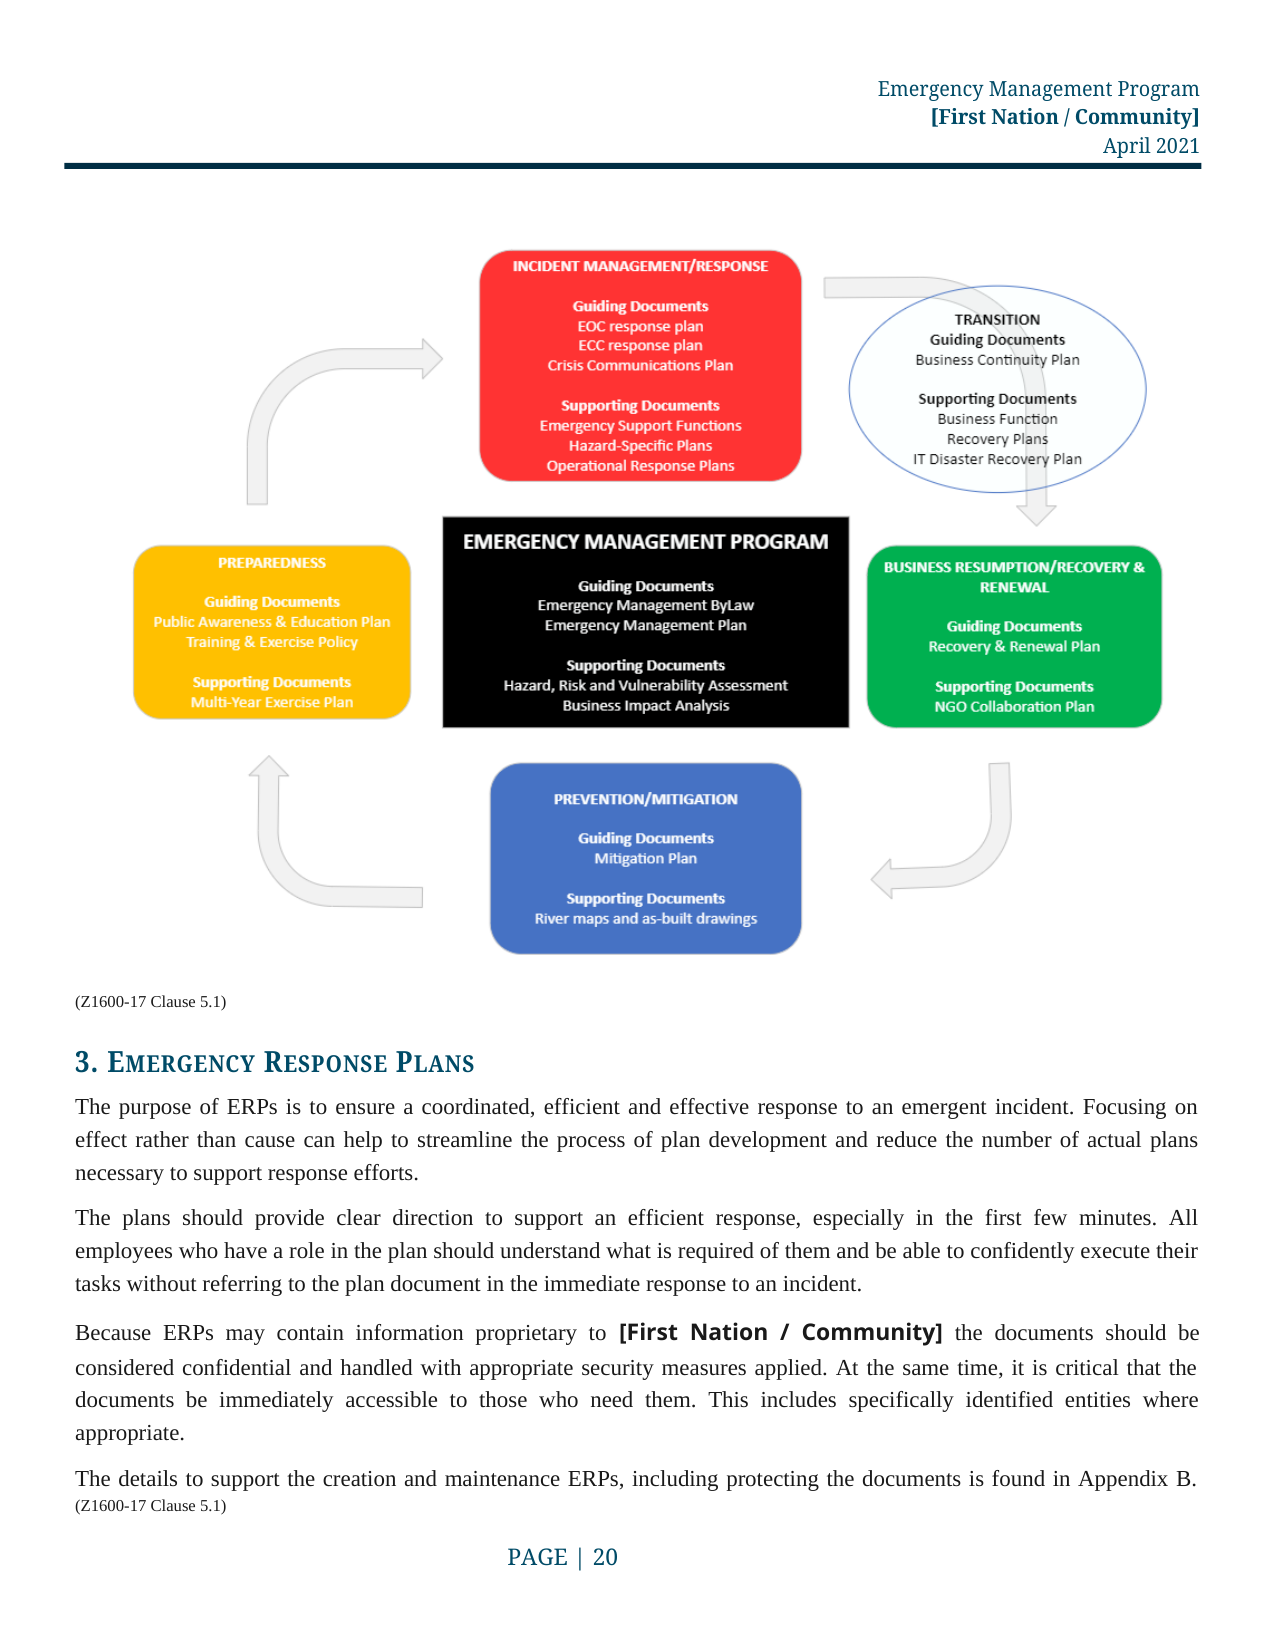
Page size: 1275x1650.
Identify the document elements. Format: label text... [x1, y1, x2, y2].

subtitle Emergency Response Plans [75, 1041, 1200, 1081]
picture [113, 192, 1177, 975]
text (Z1600-17 Clause 5.1) [75, 992, 1200, 1011]
text Because ERPs may contain information proprietary to [First Nation / Community] the documents should be considered confidential and handled with appropriate security measures applied. At the same time, it is critical that the documents be immediately accessible to those who need them. This includes specifically identified entities where appropriate. [75, 1316, 1200, 1446]
text The purpose of ERPs is to ensure a coordinated, efficient and effective response to an emergent incident. Focusing on effect rather than cause can help to streamline the process of plan development and reduce the number of actual plans necessary to support response efforts. [75, 1093, 1200, 1185]
text The plans should provide clear direction to support an efficient response, especially in the first few minutes. All employees who have a role in the plan should understand what is required of them and be able to confidently execute their tasks without referring to the plan document in the immediate response to an incident. [75, 1204, 1200, 1297]
text The details to support the creation and maintenance ERPs, including protecting the documents is found in Appendix B. (Z1600-17 Clause 5.1) [75, 1465, 1200, 1515]
